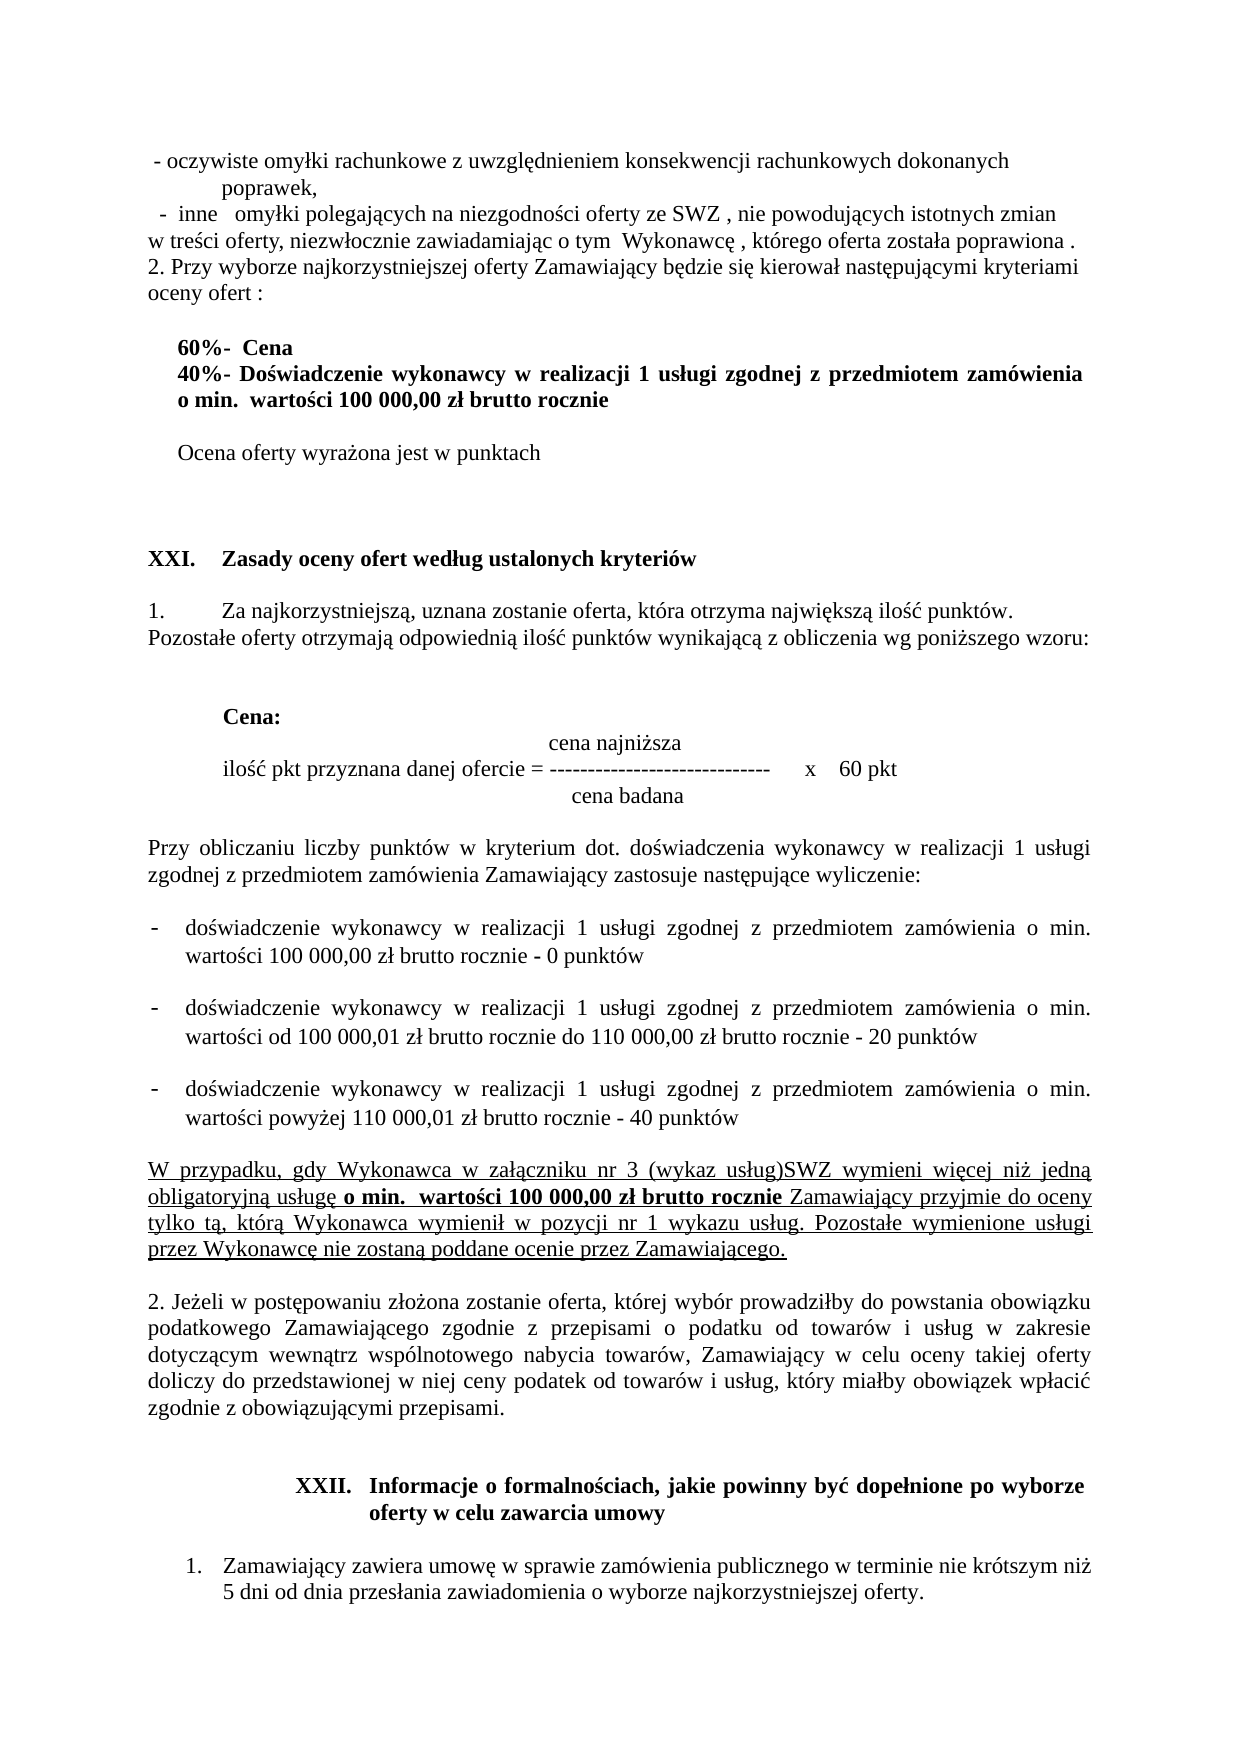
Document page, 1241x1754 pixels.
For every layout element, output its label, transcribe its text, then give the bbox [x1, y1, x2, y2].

text cena badana [223, 782, 1093, 808]
text - inne omyłki polegających na niezgodności oferty ze SWZ , nie powodujących istotnych zmian w treści oferty, niezwłocznie zawiadamiając o tym Wykonawcę , którego oferta została poprawiona . [148, 200, 1093, 253]
text 40%- Doświadczenie wykonawcy w realizacji 1 usługi zgodnej z przedmiotem zamówienia o min. wartości 100 000,00 zł brutto rocznie [177, 360, 1093, 413]
list doświadczenie wykonawcy w realizacji 1 usługi zgodnej z przedmiotem zamówienia o min. wartości od 100 000,01 zł brutto rocznie do 110 000,00 zł brutto rocznie - 20 punktów [148, 994, 1093, 1049]
text 2. Jeżeli w postępowaniu złożona zostanie oferta, której wybór prowadziłby do powstania obowiązku podatkowego Zamawiającego zgodnie z przepisami o podatku od towarów i usług w zakresie dotyczącym wewnątrz wspólnotowego nabycia towarów, Zamawiający w celu oceny takiej oferty doliczy do przedstawionej w niej ceny podatek od towarów i usług, który miałby obowiązek wpłacić zgodnie z obowiązującymi przepisami. [148, 1288, 1093, 1420]
list Za najkorzystniejszą, uznana zostanie oferta, która otrzyma największą ilość punktów. [148, 597, 1093, 624]
list doświadczenie wykonawcy w realizacji 1 usługi zgodnej z przedmiotem zamówienia o min. wartości 100 000,00 zł brutto rocznie - 0 punktów [148, 913, 1093, 968]
text 60%- Cena [177, 334, 1093, 360]
list Zamawiający zawiera umowę w sprawie zamówienia publicznego w terminie nie krótszym niż 5 dni od dnia przesłania zawiadomienia o wyborze najkorzystniejszej oferty. [185, 1552, 1093, 1604]
text W przypadku, gdy Wykonawca w załączniku nr 3 (wykaz usług)SWZ wymieni więcej niż jedną obligatoryjną usługę o min. wartości 100 000,00 zł brutto rocznie Zamawiający przyjmie do oceny tylko tą, którą Wykonawca wymienił w pozycji nr 1 wykazu usług. Pozostałe wymienione usługi przez Wykonawcę nie zostaną poddane ocenie przez Zamawiającego. [148, 1233, 1093, 1262]
text W przypadku, gdy Wykonawca w załączniku nr 3 (wykaz usług)SWZ wymieni więcej niż jedną obligatoryjną usługę o min. wartości 100 000,00 zł brutto rocznie Zamawiający przyjmie do oceny tylko tą, którą Wykonawca wymienił w pozycji nr 1 wykazu usług. Pozostałe wymienione usługi przez Wykonawcę nie zostaną poddane ocenie przez Zamawiającego. [148, 1156, 1093, 1232]
text cena najniższa [223, 729, 1093, 755]
list doświadczenie wykonawcy w realizacji 1 usługi zgodnej z przedmiotem zamówienia o min. wartości powyżej 110 000,01 zł brutto rocznie - 40 punktów [148, 1075, 1093, 1130]
text ilość pkt przyznana danej ofercie = ----------------------------- x 60 pkt [223, 755, 1093, 782]
text XXII. Informacje o formalnościach, jakie powinny być dopełnione po wyborze oferty w celu zawarcia umowy [148, 1473, 1093, 1525]
text Pozostałe oferty otrzymają odpowiednią ilość punktów wynikającą z obliczenia wg poniższego wzoru: [148, 624, 1093, 650]
text 2. Przy wyborze najkorzystniejszej oferty Zamawiający będzie się kierował następującymi kryteriami oceny ofert : [148, 253, 1093, 306]
text XXI. Zasady oceny ofert według ustalonych kryteriów [148, 544, 1093, 571]
text Cena: [223, 703, 1093, 729]
text - oczywiste omyłki rachunkowe z uwzględnieniem konsekwencji rachunkowych dokonanych poprawek, [148, 148, 1093, 200]
text Ocena oferty wyrażona jest w punktach [177, 439, 1093, 466]
text Przy obliczaniu liczby punktów w kryterium dot. doświadczenia wykonawcy w realizacji 1 usługi zgodnej z przedmiotem zamówienia Zamawiający zastosuje następujące wyliczenie: [148, 834, 1093, 887]
